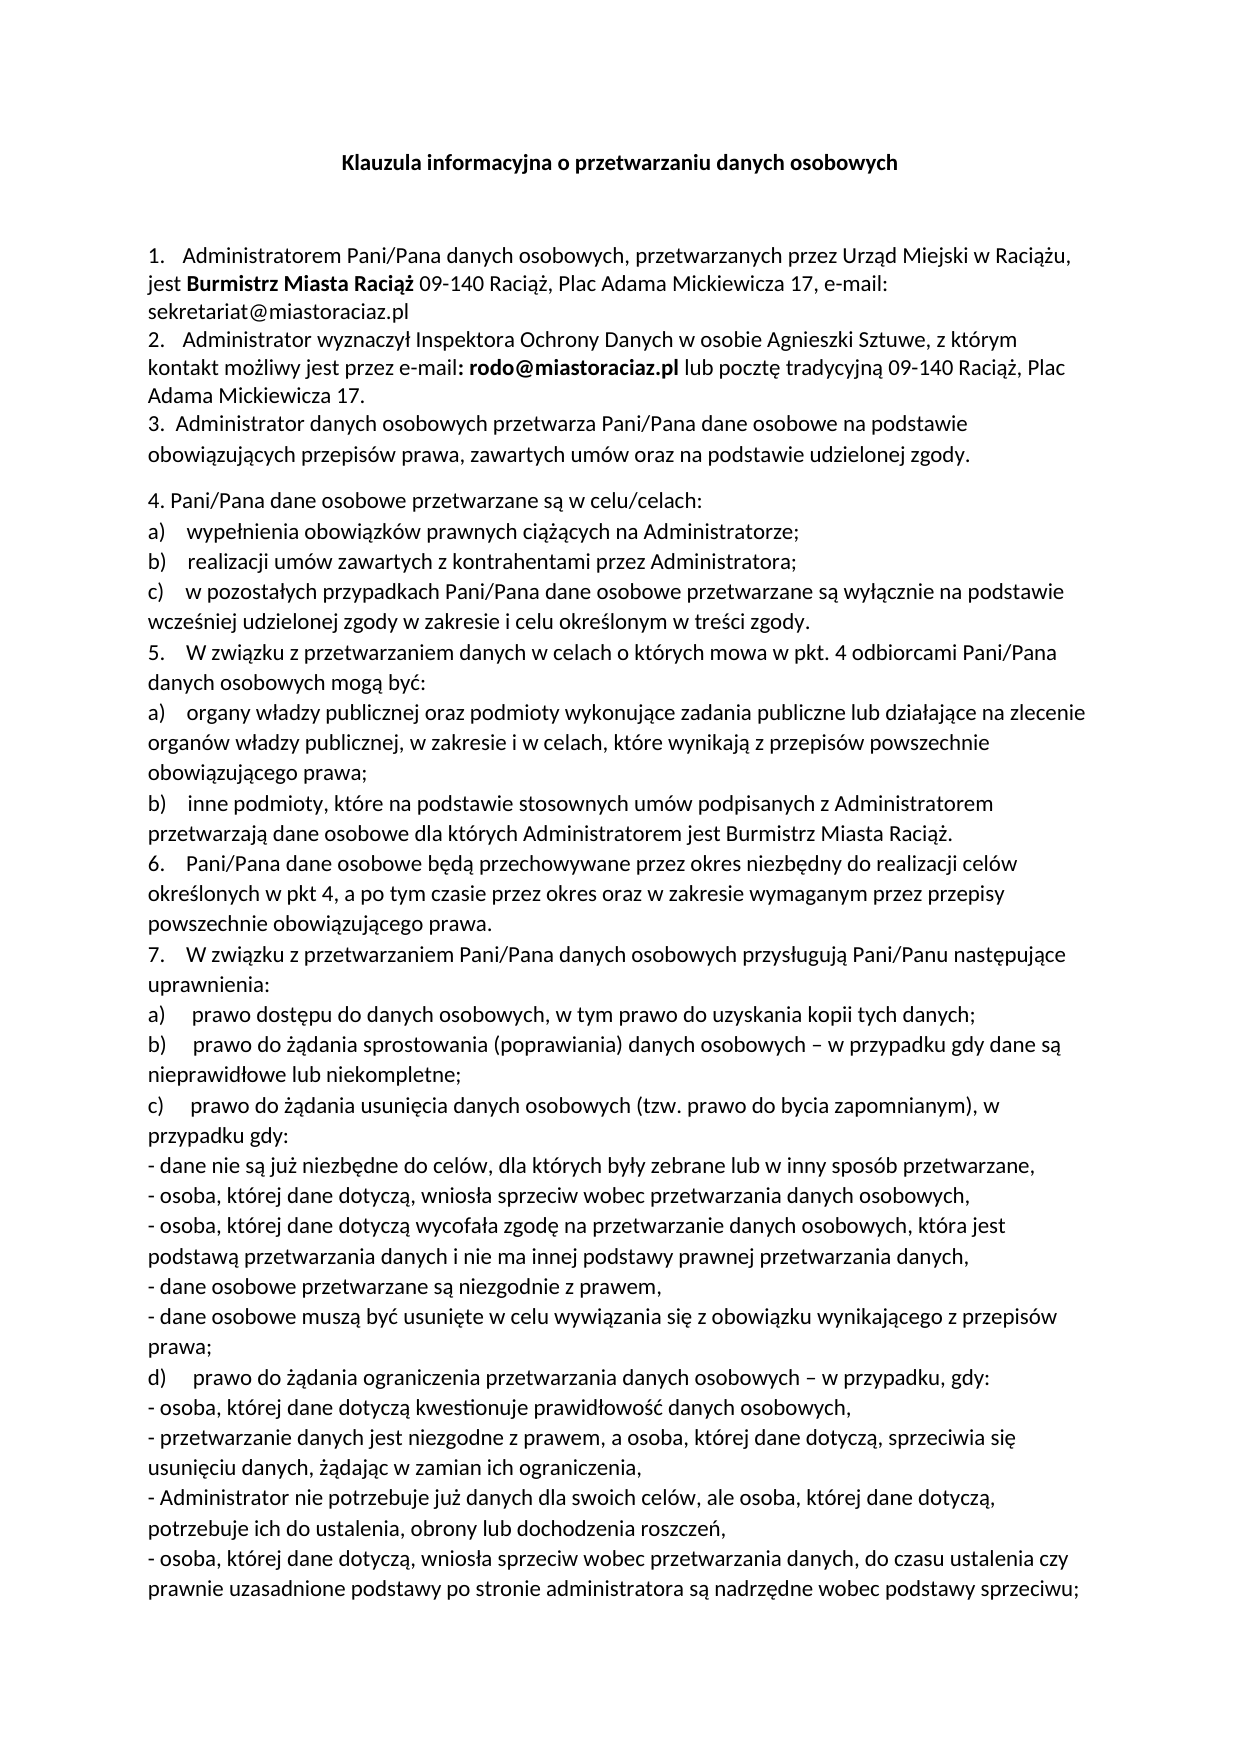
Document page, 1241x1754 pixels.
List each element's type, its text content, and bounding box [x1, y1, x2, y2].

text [148, 487, 1093, 1602]
list Administrator wyznaczył Inspektora Ochrony Danych w osobie Agnieszki Sztuwe, z którym kontakt możliwy jest przez e-mail: rodo@miastoraciaz.pl lub pocztę tradycyjną 09-140 Raciąż, Plac Adama Mickiewicza 17. [148, 325, 1093, 409]
list Administratorem Pani/Pana danych osobowych, przetwarzanych przez Urząd Miejski w Raciążu, jest Burmistrz Miasta Raciąż 09-140 Raciąż, Plac Adama Mickiewicza 17, e-mail: sekretariat@miastoraciaz.pl [148, 241, 1093, 325]
text Klauzula informacyjna o przetwarzaniu danych osobowych [148, 148, 1093, 176]
text 3. Administrator danych osobowych przetwarza Pani/Pana dane osobowe na podstawie obowiązujących przepisów prawa, zawartych umów oraz na podstawie udzielonej zgody. [148, 409, 1093, 468]
